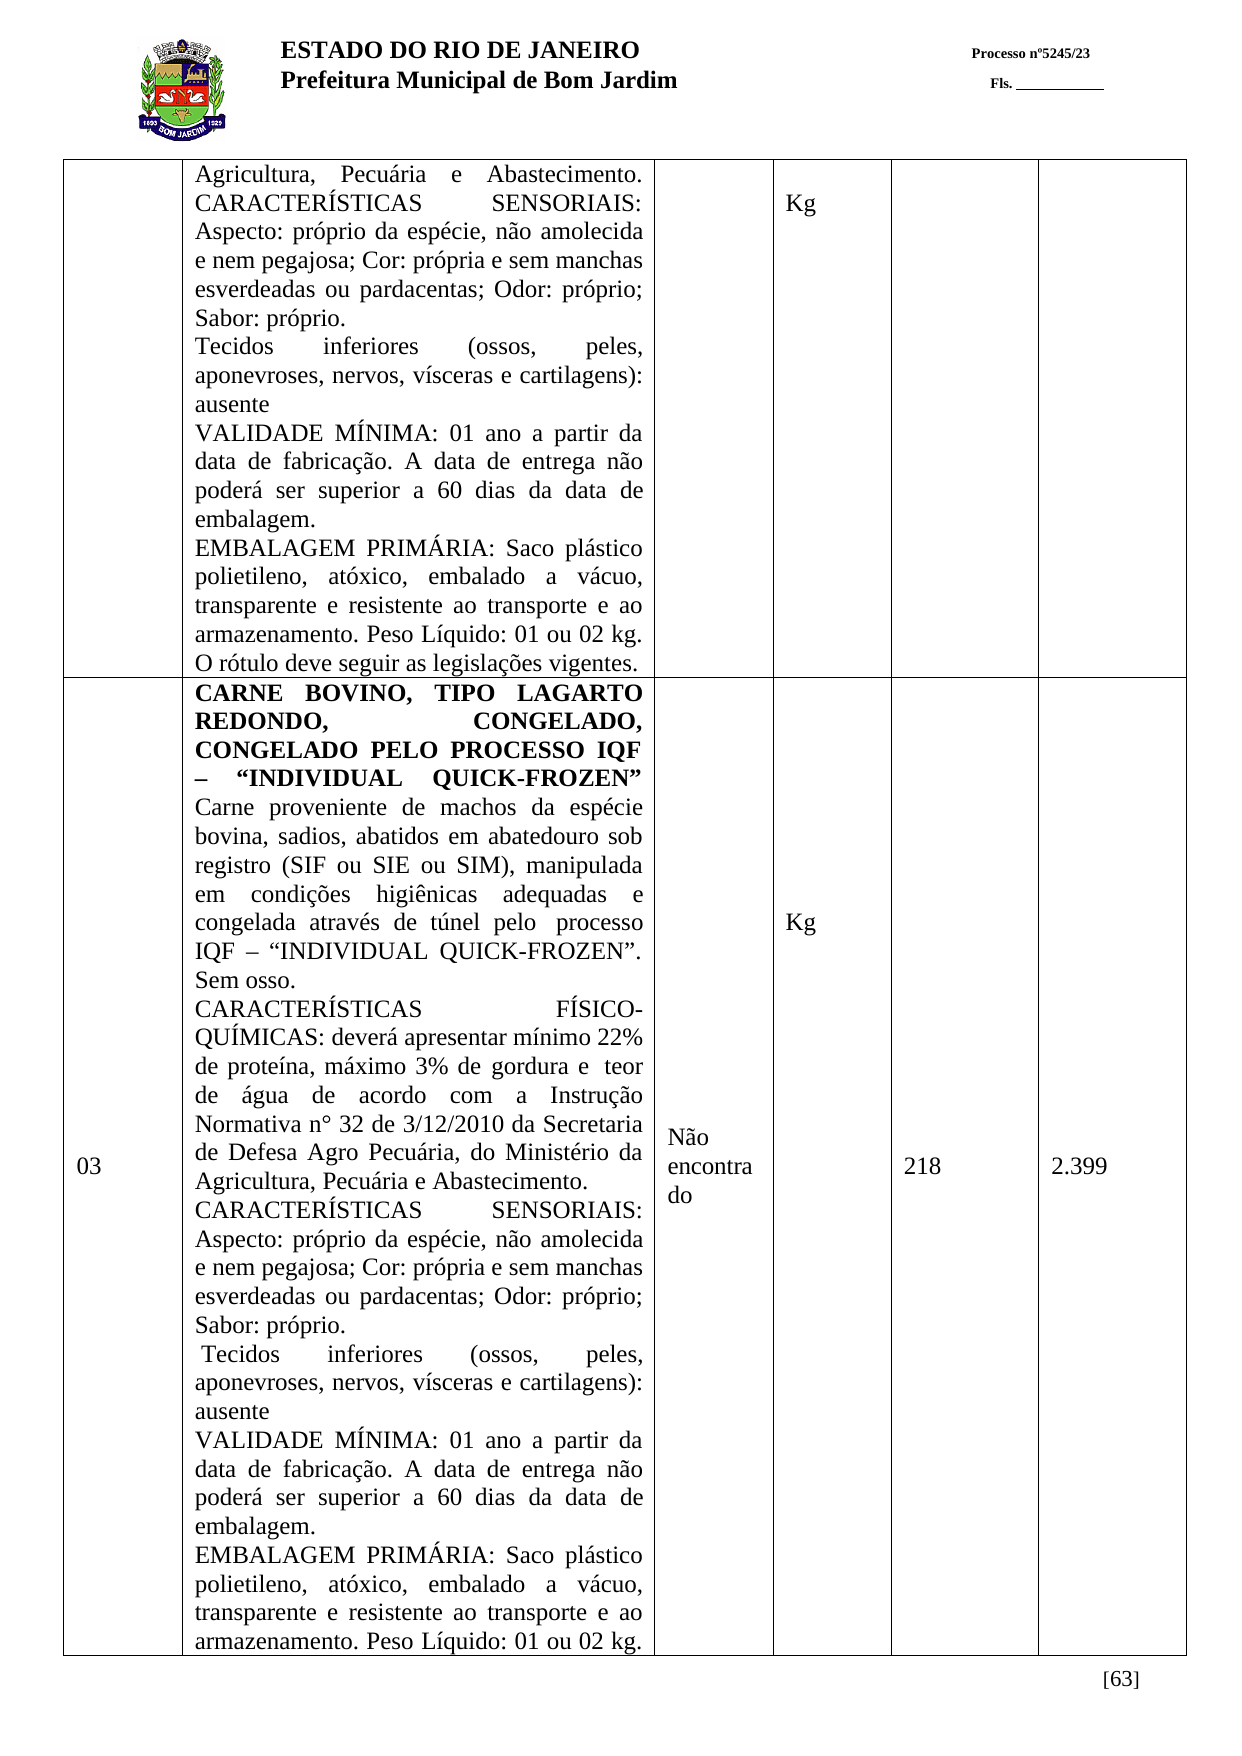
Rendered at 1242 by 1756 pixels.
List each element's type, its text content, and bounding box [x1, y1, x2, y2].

table_cell 2.399 [1039, 678, 1186, 1655]
picture [136, 37, 227, 142]
table_cell Não encontra do [655, 678, 773, 1655]
table_header Agricultura, Pecuária e Abastecimento. CARACTERÍSTICAS SENSORIAIS: Aspecto: próprio da espécie, não amolecida e nem pegajosa; Cor: própria e sem manchas esverdeadas ou pardacentas; Odor: próprio; Sabor: próprio. Tecidos inferiores (ossos, peles, aponevroses, nervos, vísceras e cartilagens): ausente VALIDADE MÍNIMA: 01 ano a partir da data de fabricação. A data de entrega não poderá ser superior a 60 dias da data de embalagem. EMBALAGEM PRIMÁRIA: Saco plástico polietileno, atóxico, embalado a vácuo, transparente e resistente ao transporte e ao armazenamento. Peso Líquido: 01 ou 02 kg. O rótulo deve seguir as legislações vigentes. [183, 160, 654, 677]
table_cell CARNE BOVINO, TIPO LAGARTO REDONDO, CONGELADO, CONGELADO PELO PROCESSO IQF – “INDIVIDUAL QUICK-FROZEN” Carne proveniente de machos da espécie bovina, sadios, abatidos em abatedouro sob registro (SIF ou SIE ou SIM), manipulada em condições higiênicas adequadas e congelada através de túnel pelo processo IQF – “INDIVIDUAL QUICK-FROZEN”. Sem osso. CARACTERÍSTICAS FÍSICO- QUÍMICAS: deverá apresentar mínimo 22% de proteína, máximo 3% de gordura e teor de água de acordo com a Instrução Normativa n° 32 de 3/12/2010 da Secretaria de Defesa Agro Pecuária, do Ministério da Agricultura, Pecuária e Abastecimento. CARACTERÍSTICAS SENSORIAIS: Aspecto: próprio da espécie, não amolecida e nem pegajosa; Cor: própria e sem manchas esverdeadas ou pardacentas; Odor: próprio; Sabor: próprio. Tecidos inferiores (ossos, peles, aponevroses, nervos, vísceras e cartilagens): ausente VALIDADE MÍNIMA: 01 ano a partir da data de fabricação. A data de entrega não poderá ser superior a 60 dias da data de embalagem. EMBALAGEM PRIMÁRIA: Saco plástico polietileno, atóxico, embalado a vácuo, transparente e resistente ao transporte e ao armazenamento. Peso Líquido: 01 ou 02 kg. [183, 678, 654, 1655]
table_cell Kg [774, 678, 891, 1655]
table_header [892, 160, 1038, 677]
table_header [655, 160, 773, 677]
table_header [64, 160, 182, 677]
table_cell 218 [892, 678, 1038, 1655]
table_header [1039, 160, 1186, 677]
table_cell 03 [64, 678, 182, 1655]
table_header Kg [774, 160, 891, 677]
